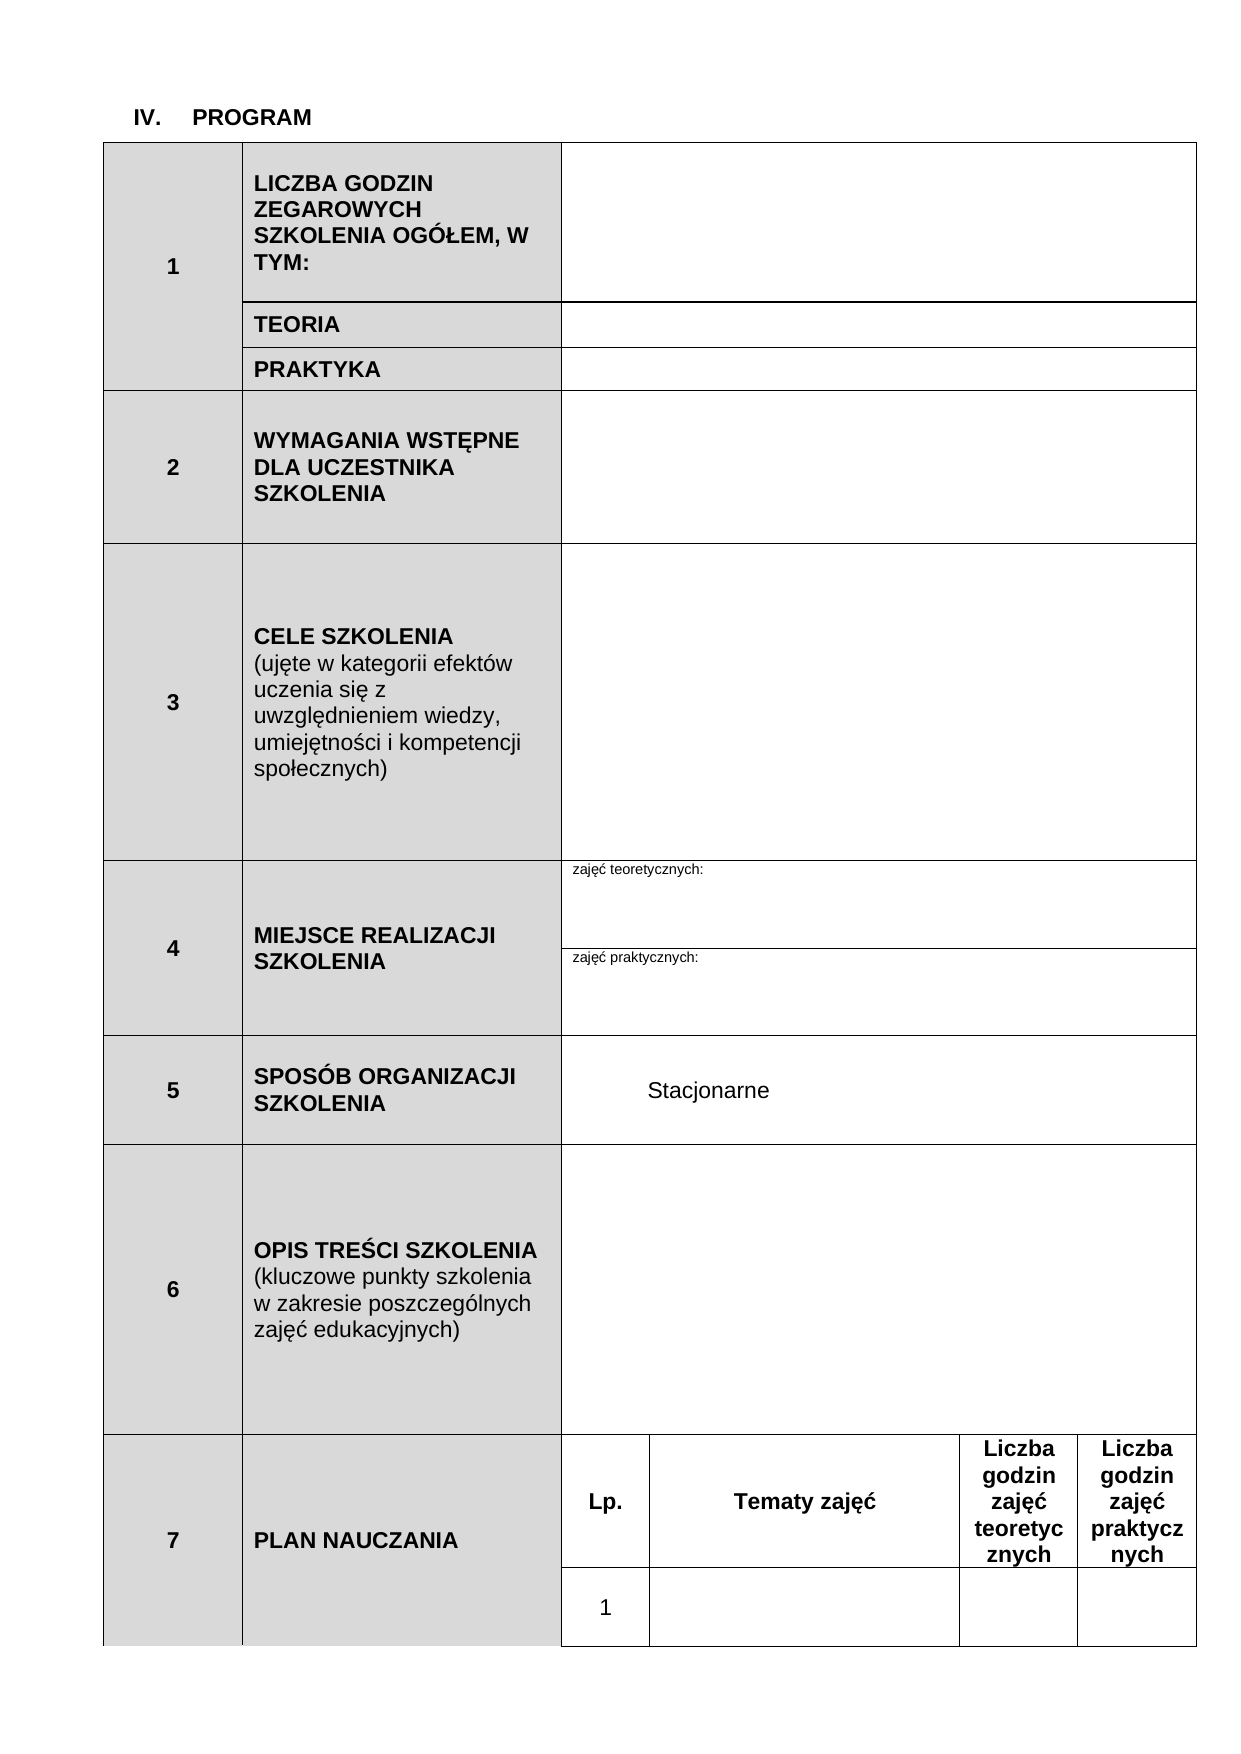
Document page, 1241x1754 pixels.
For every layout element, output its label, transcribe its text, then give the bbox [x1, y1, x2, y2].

table_cell OPIS TREŚCI SZKOLENIA (kluczowe punkty szkolenia w zakresie poszczególnych zajęć edukacyjnych) [243, 1145, 561, 1434]
table_header 1 [104, 143, 242, 390]
table_cell 7 [104, 1435, 242, 1646]
table_cell Liczba godzin zajęć teoretycznych [960, 1435, 1077, 1567]
table_cell [650, 1568, 959, 1646]
table_cell MIEJSCE REALIZACJI SZKOLENIA [243, 861, 561, 1035]
table_cell Tematy zajęć [650, 1435, 959, 1567]
table_cell PLAN NAUCZANIA [243, 1435, 561, 1646]
table_cell zajęć teoretycznych: [562, 861, 1196, 947]
table_cell [562, 544, 1196, 860]
table_cell [562, 348, 1196, 390]
table_cell PRAKTYKA [243, 348, 561, 390]
table_cell 3 [104, 544, 242, 860]
list PROGRAM [161, 103, 1137, 130]
table_cell SPOSÓB ORGANIZACJI SZKOLENIA [243, 1036, 561, 1144]
table_cell [562, 1145, 1196, 1434]
table_cell TEORIA [243, 303, 561, 347]
table_cell [562, 391, 1196, 543]
table_cell [1078, 1568, 1196, 1646]
table_header [562, 143, 1196, 301]
table_cell 6 [104, 1145, 242, 1434]
table_cell Lp. [562, 1435, 649, 1567]
table_cell Stacjonarne [562, 1036, 1196, 1144]
table_cell 1 [562, 1568, 649, 1646]
table_cell [960, 1568, 1077, 1646]
table_header LICZBA GODZIN ZEGAROWYCH SZKOLENIA OGÓŁEM, W TYM: [243, 143, 561, 301]
table_cell WYMAGANIA WSTĘPNE DLA UCZESTNIKA SZKOLENIA [243, 391, 561, 543]
table_cell 4 [104, 861, 242, 1035]
table_cell Liczba godzin zajęć praktycznych [1078, 1435, 1196, 1567]
table_cell 2 [104, 391, 242, 543]
table_cell 5 [104, 1036, 242, 1144]
table_cell CELE SZKOLENIA (ujęte w kategorii efektów uczenia się z uwzględnieniem wiedzy, umiejętności i kompetencji społecznych) [243, 544, 561, 860]
table_cell [562, 303, 1196, 347]
table_cell zajęć praktycznych: [562, 949, 1196, 1035]
